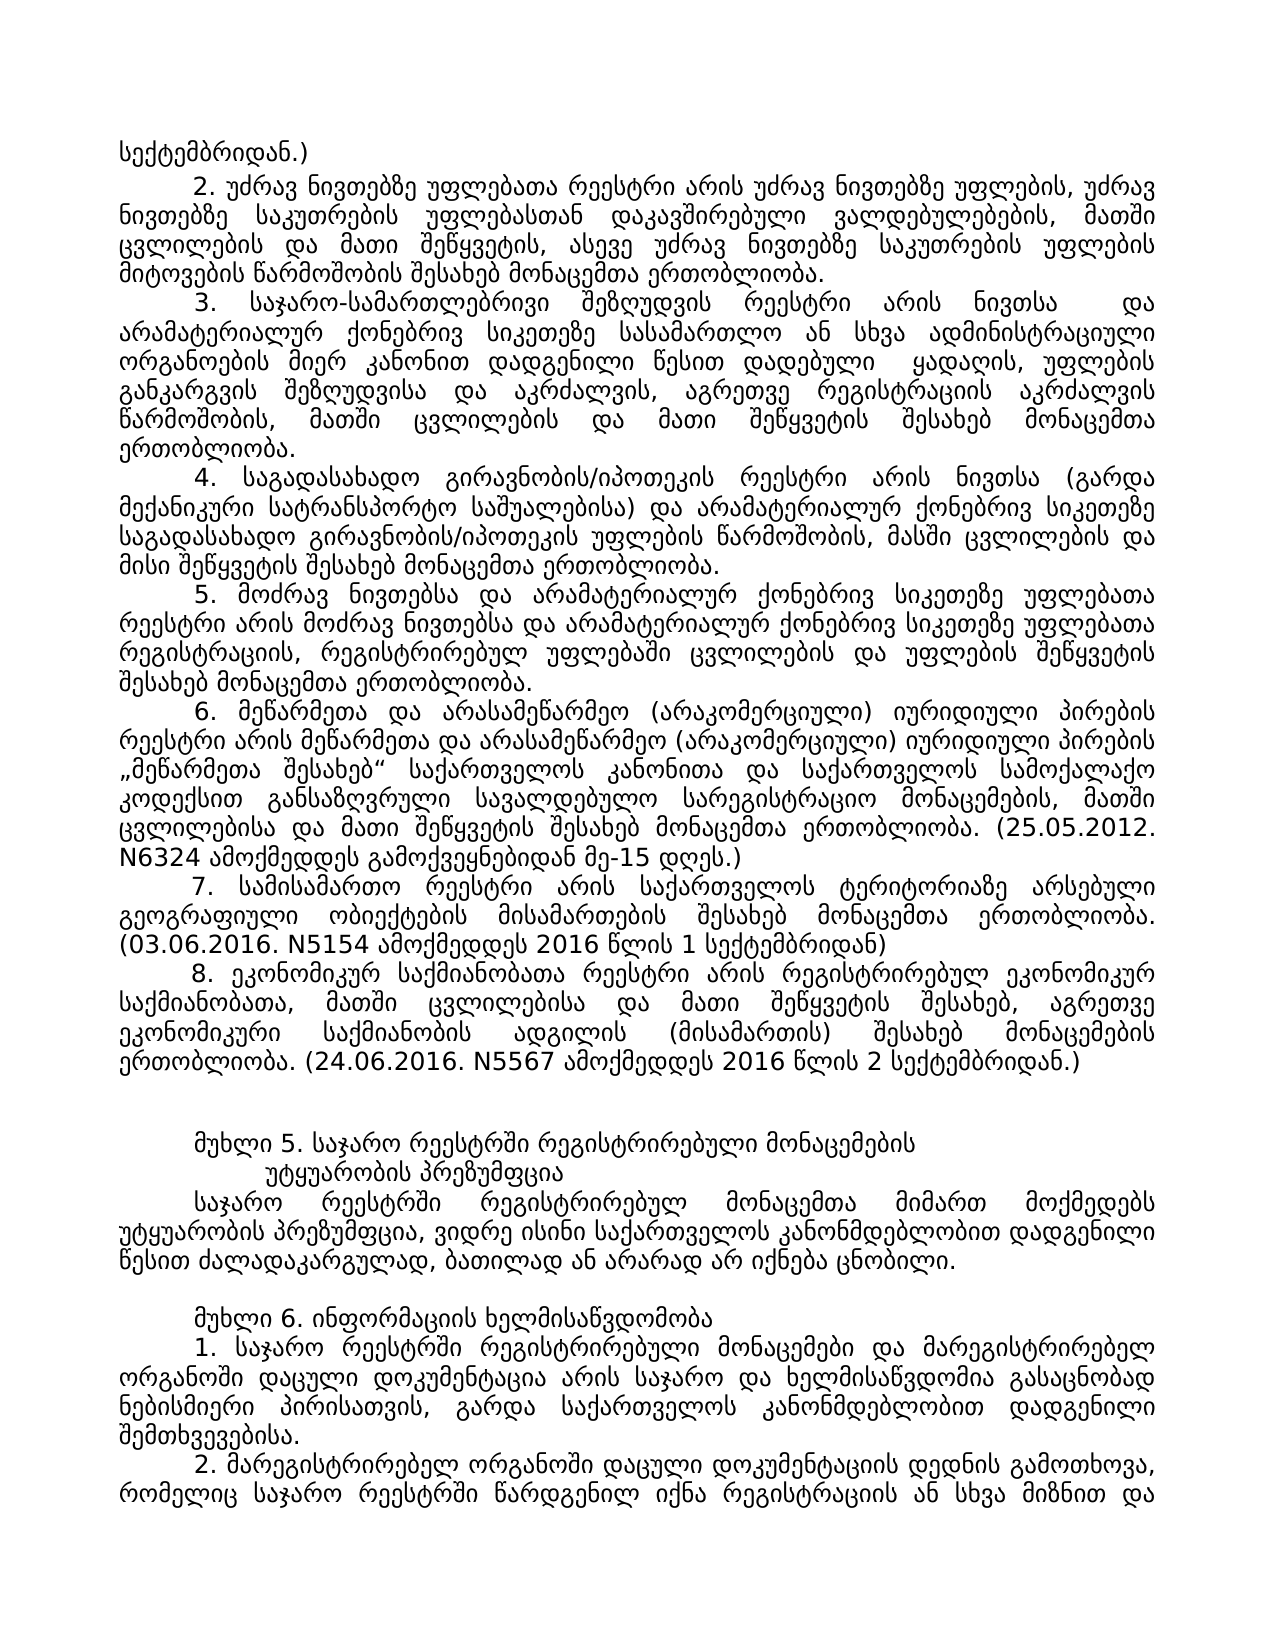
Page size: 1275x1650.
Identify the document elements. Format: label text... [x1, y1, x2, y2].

text მუხლი 5. საჯარო რეესტრში რეგისტრირებული მონაცემების [118, 1129, 1156, 1159]
text მუხლი 6. ინფორმაციის ხელმისაწვდომობა [118, 1304, 1156, 1334]
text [118, 118, 1156, 172]
text 5. მოძრავ ნივთებსა და არამატერიალურ ქონებრივ სიკეთეზე უფლებათა რეესტრი არის მოძრავ ნივთებსა და არამატერიალურ ქონებრივ სიკეთეზე უფლებათა რეგისტრაციის, რეგისტრირებულ უფლებაში ცვლილების და უფლების შეწყვეტის შესახებ მონაცემთა ერთობლიობა. [118, 580, 1156, 697]
text 7. სამისამართო რეესტრი არის საქართველოს ტერიტორიაზე არსებული გეოგრაფიული ობიექტების მისამართების შესახებ მონაცემთა ერთობლიობა. (03.06.2016. N5154 ამოქმედდეს 2016 წლის 1 სექტემბრიდან) [118, 872, 1156, 959]
text საჯარო რეესტრში რეგისტრირებულ მონაცემთა მიმართ მოქმედებს უტყუარობის პრეზუმფცია, ვიდრე ისინი საქართველოს კანონმდებლობით დადგენილი წესით ძალადაკარგულად, ბათილად ან არარად არ იქნება ცნობილი. [118, 1188, 1156, 1275]
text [118, 1450, 1156, 1509]
text 1. საჯარო რეესტრში რეგისტრირებული მონაცემები და მარეგისტრირებელ ორგანოში დაცული დოკუმენტაცია არის საჯარო და ხელმისაწვდომია გასაცნობად ნებისმიერი პირისათვის, გარდა საქართველოს კანონმდებლობით დადგენილი შემთხვევებისა. [118, 1334, 1156, 1450]
text 3. საჯარო-სამართლებრივი შეზღუდვის რეესტრი არის ნივთსა და არამატერიალურ ქონებრივ სიკეთეზე სასამართლო ან სხვა ადმინისტრაციული ორგანოების მიერ კანონით დადგენილი წესით დადებული ყადაღის, უფლების განკარგვის შეზღუდვისა და აკრძალვის, აგრეთვე რეგისტრაციის აკრძალვის წარმოშობის, მათში ცვლილების და მათი შეწყვეტის შესახებ მონაცემთა ერთობლიობა. [118, 288, 1156, 463]
text 6. მეწარმეთა და არასამეწარმეო (არაკომერციული) იურიდიული პირების რეესტრი არის მეწარმეთა და არასამეწარმეო (არაკომერციული) იურიდიული პირების „მეწარმეთა შესახებ“ საქართველოს კანონითა და საქართველოს სამოქალაქო კოდექსით განსაზღვრული სავალდებულო სარეგისტრაციო მონაცემების, მათში ცვლილებისა და მათი შეწყვეტის შესახებ მონაცემთა ერთობლიობა. (25.05.2012. N6324 ამოქმედდეს გამოქვეყნებიდან მე-15 დღეს.) [118, 697, 1156, 872]
text 2. უძრავ ნივთებზე უფლებათა რეესტრი არის უძრავ ნივთებზე უფლების, უძრავ ნივთებზე საკუთრების უფლებასთან დაკავშირებული ვალდებულებების, მათში ცვლილების და მათი შეწყვეტის, ასევე უძრავ ნივთებზე საკუთრების უფლების მიტოვების წარმოშობის შესახებ მონაცემთა ერთობლიობა. [118, 172, 1156, 288]
text 4. საგადასახადო გირავნობის/იპოთეკის რეესტრი არის ნივთსა (გარდა მექანიკური სატრანსპორტო საშუალებისა) და არამატერიალურ ქონებრივ სიკეთეზე საგადასახადო გირავნობის/იპოთეკის უფლების წარმოშობის, მასში ცვლილების და მისი შეწყვეტის შესახებ მონაცემთა ერთობლიობა. [118, 463, 1156, 580]
text 8. ეკონომიკურ საქმიანობათა რეესტრი არის რეგისტრირებულ ეკონომიკურ საქმიანობათა, მათში ცვლილებისა და მათი შეწყვეტის შესახებ, აგრეთვე ეკონომიკური საქმიანობის ადგილის (მისამართის) შესახებ მონაცემების ერთობლიობა. (24.06.2016. N5567 ამოქმედდეს 2016 წლის 2 სექტემბრიდან.) [118, 959, 1156, 1076]
text უტყუარობის პრეზუმფცია [118, 1159, 1156, 1188]
